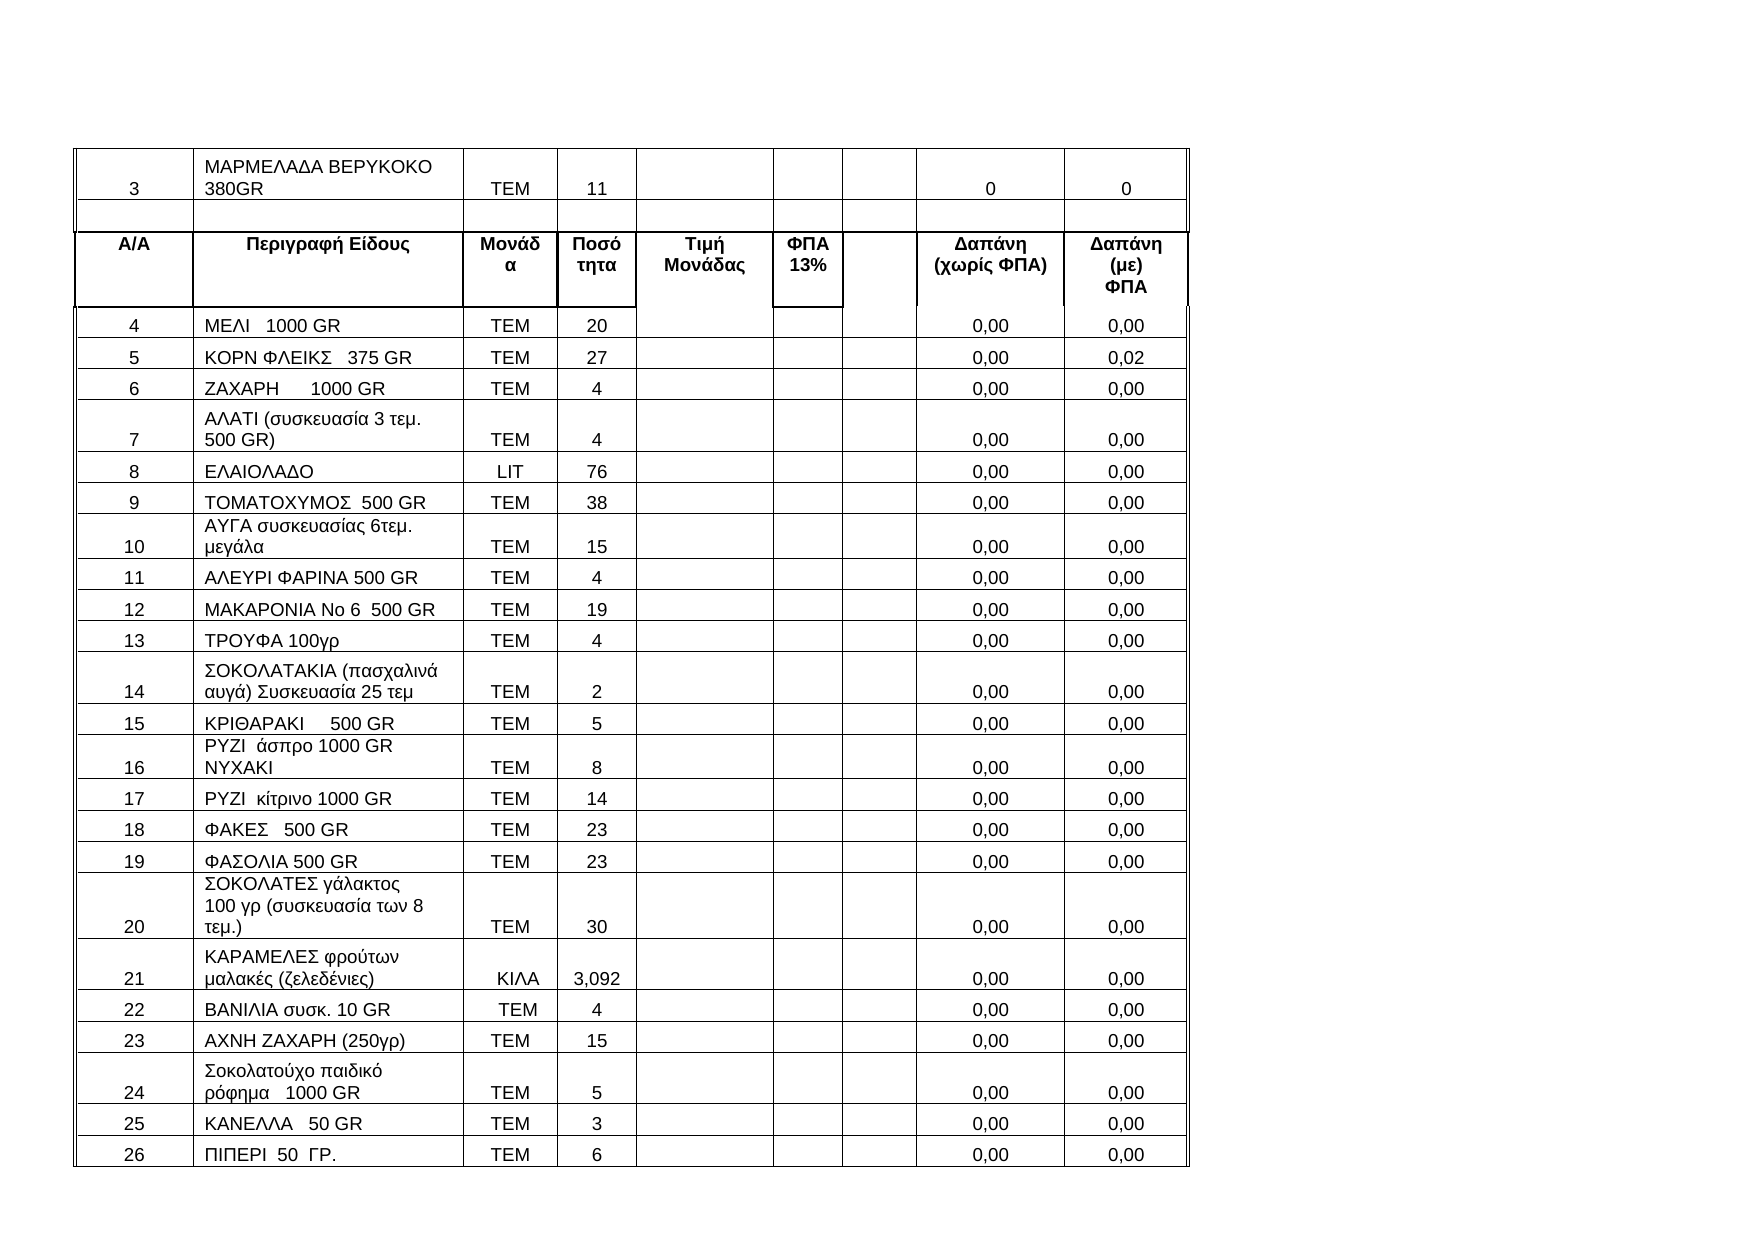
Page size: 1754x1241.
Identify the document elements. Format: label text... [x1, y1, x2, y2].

table_cell 38 [558, 483, 636, 513]
table_cell 6 [77, 369, 193, 399]
table_cell 10 [77, 514, 193, 557]
table_cell ΤΕΜ [464, 338, 557, 368]
table_cell ΑΛΕΥΡΙ ΦΑΡΙΝΑ 500 GR [194, 559, 463, 589]
table_cell 21 [77, 939, 193, 989]
table_cell 20 [558, 308, 636, 337]
table_cell [774, 939, 842, 989]
table_cell 5 [558, 1053, 636, 1103]
table_cell 4 [558, 559, 636, 589]
table_cell ΤΕΜ [464, 1053, 557, 1103]
table_cell [774, 338, 842, 368]
table_cell [637, 1104, 773, 1134]
table_cell [774, 1136, 842, 1166]
table_cell 4 [558, 990, 636, 1021]
table_cell 8 [558, 735, 636, 778]
table_cell ΤΕΜ [464, 1136, 557, 1166]
table_cell ΚΑΡΑΜΕΛΕΣ φρούτων μαλακές (ζελεδένιες) [194, 939, 463, 989]
table_cell 0,00 [917, 873, 1064, 938]
table_cell [843, 306, 916, 337]
table_cell Δαπάνη (με) ΦΠΑ [1065, 233, 1187, 306]
table_cell [637, 939, 773, 989]
table_cell 0,00 [917, 483, 1064, 513]
table_cell [844, 233, 916, 306]
table_cell 8 [77, 452, 193, 482]
table_cell 0,00 [917, 338, 1064, 368]
table_cell [774, 369, 842, 399]
table_cell 12 [77, 590, 193, 620]
table_cell 19 [558, 590, 636, 620]
table_cell [843, 811, 916, 841]
table_cell 76 [558, 452, 636, 482]
table_cell [637, 779, 773, 809]
table_cell ΤΕΜ [464, 621, 557, 651]
table_cell [774, 483, 842, 513]
table_cell [774, 559, 842, 589]
table_cell ΤΟΜΑΤΟΧΥΜΟΣ 500 GR [194, 483, 463, 513]
table_cell ΤΕΜ [464, 990, 557, 1021]
table_cell ΤΕΜ [464, 559, 557, 589]
table_cell ΦΠΑ 13% [774, 233, 842, 306]
table_cell 0,00 [917, 1104, 1064, 1134]
table_cell 0,00 [1065, 1104, 1186, 1134]
table_cell ΤΕΜ [464, 704, 557, 734]
table_cell 0,00 [917, 939, 1064, 989]
table_cell ΚΡΙΘΑΡΑΚΙ 500 GR [194, 704, 463, 734]
table_cell 0,00 [1065, 704, 1186, 734]
table_cell [843, 1104, 916, 1134]
table_cell Τιμή Μονάδας [637, 233, 772, 306]
table_cell 25 [77, 1104, 193, 1134]
table_cell [843, 452, 916, 482]
table_cell ΚΑΝΕΛΛΑ 50 GR [194, 1104, 463, 1134]
table_cell 18 [77, 811, 193, 841]
table_cell [843, 400, 916, 451]
table_cell 0,00 [917, 735, 1064, 778]
table_cell 4 [77, 307, 193, 337]
table_cell 0,00 [1065, 1053, 1186, 1103]
table_cell 24 [77, 1053, 193, 1103]
table_cell 27 [558, 338, 636, 368]
table_cell ΤΕΜ [464, 514, 557, 557]
table_cell [843, 621, 916, 651]
table_cell ΤΕΜ [464, 842, 557, 872]
table_cell ΤΕΜ [464, 400, 557, 451]
table_cell 26 [77, 1136, 193, 1166]
table_cell ΒΑΝΙΛΙΑ συσκ. 10 GR [194, 990, 463, 1021]
table_cell [774, 811, 842, 841]
table_cell [774, 514, 842, 557]
table_cell 11 [558, 149, 636, 199]
table_cell [637, 1022, 773, 1052]
table_cell [774, 590, 842, 620]
table_cell 0,00 [917, 652, 1064, 703]
table_cell [77, 200, 193, 231]
table_cell Σοκολατούχο παιδικό ρόφημα 1000 GR [194, 1053, 463, 1103]
table_cell [637, 559, 773, 589]
table_cell Α/Α [76, 232, 192, 306]
table_cell [774, 779, 842, 809]
table_cell [637, 1053, 773, 1103]
table_cell [843, 590, 916, 620]
table_cell [637, 452, 773, 482]
table_cell 15 [77, 704, 193, 734]
table_cell 0,00 [917, 990, 1064, 1021]
table_cell [637, 400, 773, 451]
table_cell 0,00 [917, 621, 1064, 651]
table_cell ΜΑΚΑΡΟΝΙΑ Νο 6 500 GR [194, 590, 463, 620]
table_cell 0,00 [917, 514, 1064, 557]
table_cell [843, 990, 916, 1021]
table_cell [774, 990, 842, 1021]
table_cell [843, 514, 916, 557]
table_cell [843, 779, 916, 809]
table_cell [843, 939, 916, 989]
table_cell 15 [558, 514, 636, 557]
table_cell 0,00 [917, 452, 1064, 482]
table_cell ΡΥΖΙ κίτρινο 1000 GR [194, 779, 463, 809]
table_cell [464, 200, 557, 231]
table_cell [774, 704, 842, 734]
table_cell [637, 735, 773, 778]
table_cell [637, 652, 773, 703]
table_cell 0,00 [917, 590, 1064, 620]
table_cell ΤΕΜ [464, 873, 557, 938]
table_cell 0,00 [1065, 1022, 1186, 1052]
table_cell [843, 652, 916, 703]
table_cell 23 [558, 811, 636, 841]
table_cell ΤΕΜ [464, 1104, 557, 1134]
table_cell 4 [558, 369, 636, 399]
table_cell [774, 1022, 842, 1052]
table_cell 5 [558, 704, 636, 734]
table_cell 17 [77, 779, 193, 809]
table_cell 14 [558, 779, 636, 809]
table_cell [843, 369, 916, 399]
table_cell ΑΧΝΗ ΖΑΧΑΡΗ (250γρ) [194, 1022, 463, 1052]
table_cell Μονάδα [464, 233, 556, 306]
table_cell [843, 735, 916, 778]
table_cell 0 [1065, 149, 1186, 199]
table_cell [774, 400, 842, 451]
table_cell 0,00 [1065, 873, 1186, 938]
table_cell 14 [77, 652, 193, 703]
table_cell [843, 559, 916, 589]
table_cell 20 [77, 873, 193, 938]
table_cell 0,00 [917, 779, 1064, 809]
table_cell [774, 149, 842, 199]
table_cell [558, 200, 636, 231]
table_cell ΤΕΜ [464, 149, 557, 199]
table_cell 0,00 [1065, 939, 1186, 989]
table_cell [774, 452, 842, 482]
table_cell 30 [558, 873, 636, 938]
table_cell ΤΕΜ [464, 369, 557, 399]
table_cell [774, 621, 842, 651]
table_cell 9 [77, 483, 193, 513]
table_cell ΦΑΣΟΛΙΑ 500 GR [194, 842, 463, 872]
table_cell 7 [77, 400, 193, 451]
table_cell [917, 200, 1064, 231]
table_cell [637, 990, 773, 1021]
table_cell [637, 306, 773, 337]
table_cell [637, 483, 773, 513]
table_cell 0,00 [1065, 514, 1186, 557]
table_cell [637, 338, 773, 368]
table_cell 0,00 [1065, 400, 1186, 451]
table_cell 23 [558, 842, 636, 872]
table_cell 0,00 [1065, 483, 1186, 513]
table_cell [637, 811, 773, 841]
table_cell ΦΑΚΕΣ 500 GR [194, 811, 463, 841]
table_cell 4 [558, 621, 636, 651]
table_cell 13 [77, 621, 193, 651]
table_cell [637, 369, 773, 399]
table_cell ΣΟΚΟΛΑΤΑΚΙΑ (πασχαλινά αυγά) Συσκευασία 25 τεμ [194, 652, 463, 703]
table_cell [774, 1053, 842, 1103]
table_cell [637, 621, 773, 651]
table_cell ΤΕΜ [464, 652, 557, 703]
table_cell 23 [77, 1022, 193, 1052]
table_cell 3 [558, 1104, 636, 1134]
table_cell LIT [464, 452, 557, 482]
table_cell 0,00 [917, 1022, 1064, 1052]
table_cell [843, 704, 916, 734]
table_cell 0,00 [1065, 369, 1186, 399]
table_cell ΖΑΧΑΡΗ 1000 GR [194, 369, 463, 399]
table_cell ΡΥΖΙ άσπρο 1000 GR ΝΥΧΑΚΙ [194, 735, 463, 778]
table_cell ΣΟΚΟΛΑΤΕΣ γάλακτος 100 γρ (συσκευασία των 8 τεμ.) [194, 873, 463, 938]
table_cell 0,00 [917, 842, 1064, 872]
table_cell ΑΥΓΑ συσκευασίας 6τεμ. μεγάλα [194, 514, 463, 557]
table_cell ΤΕΜ [464, 308, 557, 337]
table_cell 0,02 [1065, 338, 1186, 368]
table_cell [637, 590, 773, 620]
table_cell 0,00 [917, 1053, 1064, 1103]
table_cell 19 [77, 842, 193, 872]
table_cell Δαπάνη (χωρίς ΦΠΑ) [918, 233, 1063, 306]
table_cell ΤΕΜ [464, 1022, 557, 1052]
table_cell [774, 1104, 842, 1134]
table_cell Ποσότητα [559, 233, 635, 306]
table_cell ΠΙΠΕΡΙ 50 ΓΡ. [194, 1136, 463, 1166]
table_cell 0,00 [1065, 652, 1186, 703]
table_cell [843, 149, 916, 199]
table_cell ΤΕΜ [464, 779, 557, 809]
table_cell [843, 842, 916, 872]
table_cell [637, 149, 773, 199]
table_cell 0,00 [1065, 811, 1186, 841]
table_cell [637, 1136, 773, 1166]
table_cell [774, 652, 842, 703]
table_cell [637, 704, 773, 734]
table_cell 11 [77, 559, 193, 589]
table_cell ΚΙΛΑ [464, 939, 557, 989]
table_cell 0,00 [1065, 590, 1186, 620]
table_cell [843, 873, 916, 938]
table_cell [774, 200, 842, 231]
table_cell ΑΛΑΤΙ (συσκευασία 3 τεμ. 500 GR) [194, 400, 463, 451]
table_cell 6 [558, 1136, 636, 1166]
table_cell ΤΕΜ [464, 483, 557, 513]
table_cell ΚΟΡΝ ΦΛΕΙΚΣ 375 GR [194, 338, 463, 368]
table_cell [637, 514, 773, 557]
table_cell 22 [77, 990, 193, 1021]
table_cell ΕΛΑΙΟΛΑΔΟ [194, 452, 463, 482]
table_cell 0,00 [1065, 306, 1186, 337]
table_cell [843, 200, 916, 231]
table_cell 0,00 [1065, 842, 1186, 872]
table_cell 0 [917, 149, 1064, 199]
table_cell 2 [558, 652, 636, 703]
table_cell ΤΕΜ [464, 735, 557, 778]
table_cell 3 [77, 149, 193, 199]
table_cell 3,092 [558, 939, 636, 989]
table_cell 5 [77, 338, 193, 368]
table_cell 0,00 [1065, 1136, 1186, 1166]
table_cell [843, 338, 916, 368]
table_cell ΜΑΡΜΕΛΑΔΑ ΒΕΡΥΚΟΚΟ 380GR [194, 149, 463, 199]
table_cell [843, 483, 916, 513]
table_cell [194, 200, 463, 231]
table_cell 0,00 [917, 704, 1064, 734]
table_cell [637, 842, 773, 872]
table_cell Περιγραφή Είδους [194, 233, 462, 306]
table_cell [774, 873, 842, 938]
table_cell 15 [558, 1022, 636, 1052]
table_cell 16 [77, 735, 193, 778]
table_cell 4 [558, 400, 636, 451]
table_cell 0,00 [1065, 735, 1186, 778]
table_cell [774, 308, 842, 337]
table_cell 0,00 [917, 306, 1064, 337]
table_cell 0,00 [917, 559, 1064, 589]
table_cell 0,00 [1065, 559, 1186, 589]
table_cell ΤΡΟΥΦΑ 100γρ [194, 621, 463, 651]
table_cell ΤΕΜ [464, 590, 557, 620]
table_cell ΜΕΛΙ 1000 GR [194, 308, 463, 337]
table_cell [843, 1136, 916, 1166]
table_cell [774, 842, 842, 872]
table_cell 0,00 [1065, 452, 1186, 482]
table_cell 0,00 [1065, 990, 1186, 1021]
table_cell [637, 200, 773, 231]
table_cell 0,00 [917, 811, 1064, 841]
table_cell 0,00 [1065, 621, 1186, 651]
table_cell [843, 1022, 916, 1052]
table_cell [1065, 200, 1186, 231]
table_cell 0,00 [917, 369, 1064, 399]
table_cell [843, 1053, 916, 1103]
table_cell [637, 873, 773, 938]
table_cell 0,00 [1065, 779, 1186, 809]
table_cell [774, 735, 842, 778]
table_cell ΤΕΜ [464, 811, 557, 841]
table_cell 0,00 [917, 400, 1064, 451]
table_cell 0,00 [917, 1136, 1064, 1166]
